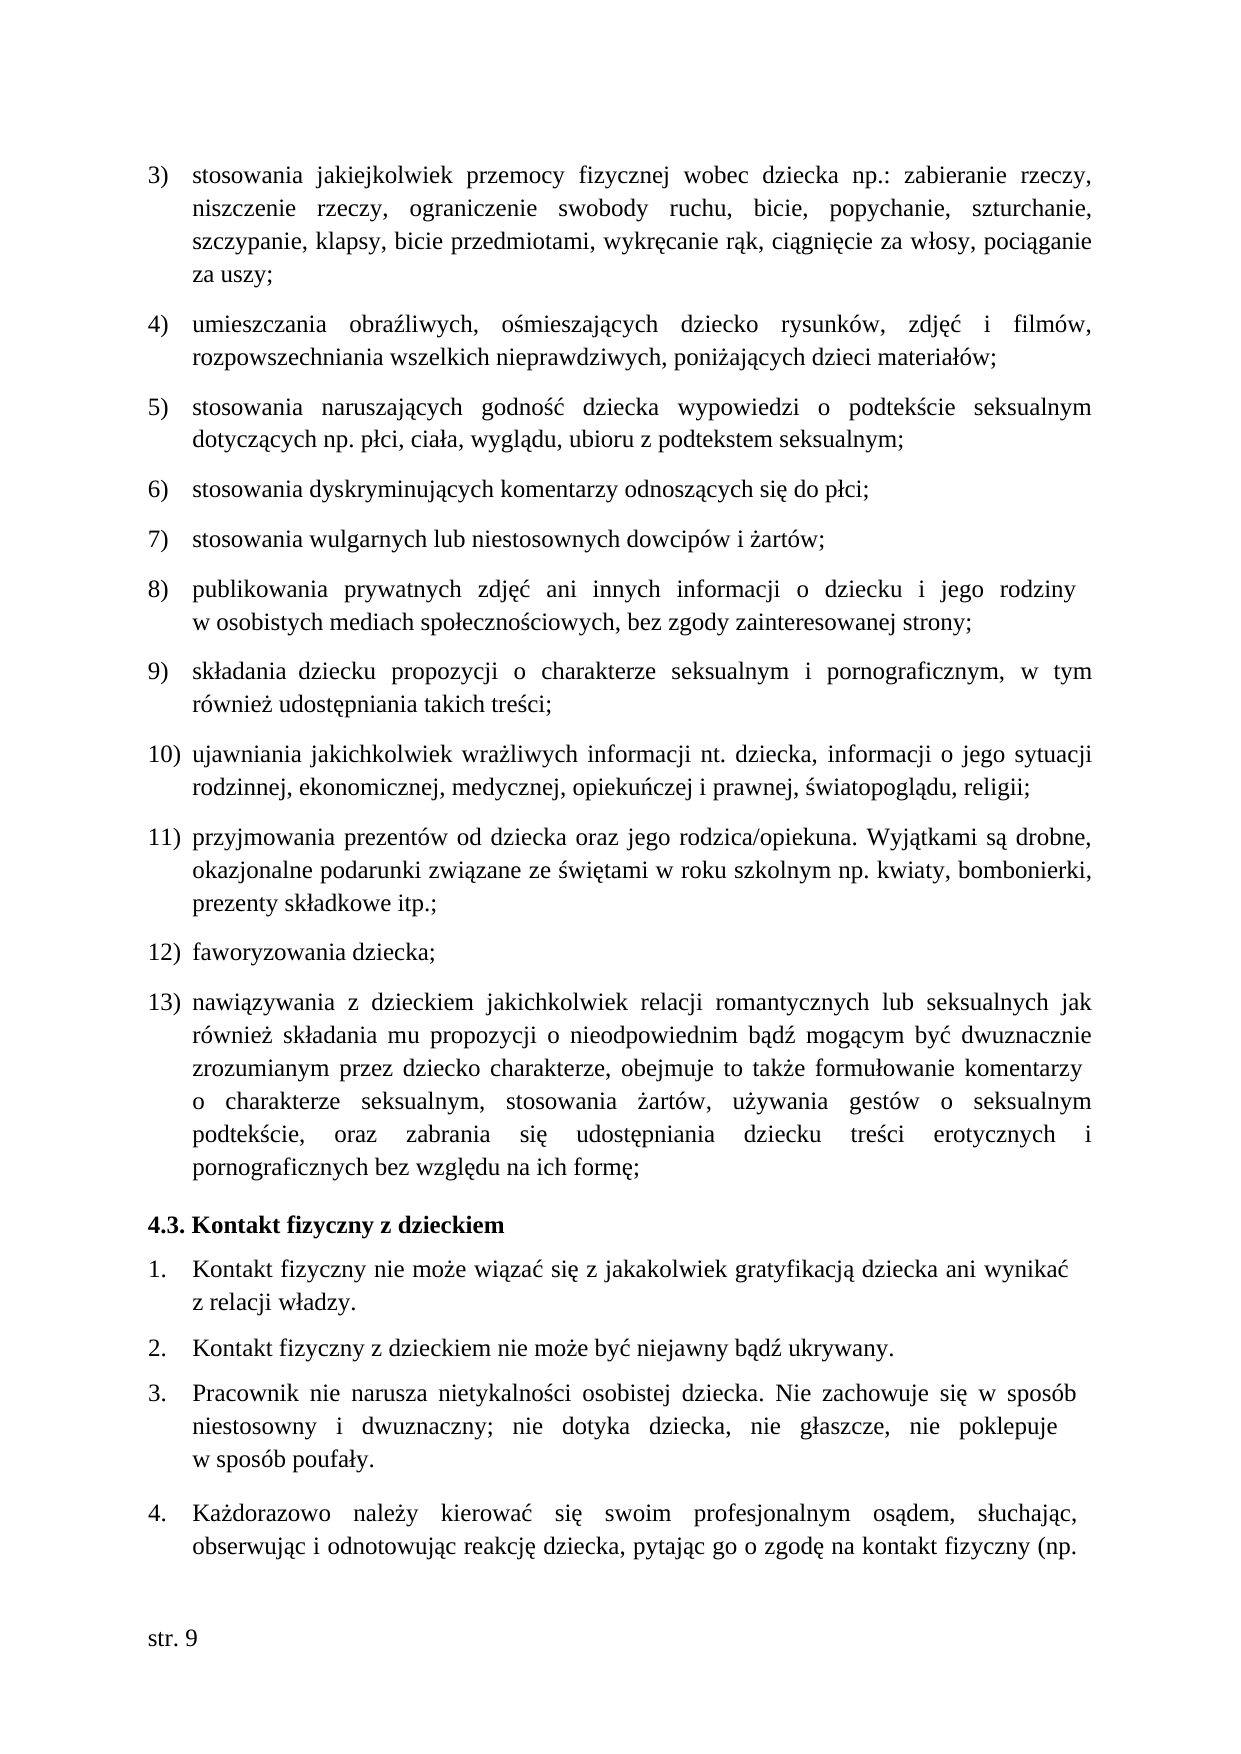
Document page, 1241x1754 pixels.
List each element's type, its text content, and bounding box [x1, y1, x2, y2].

list przyjmowania prezentów od dziecka oraz jego rodzica/opiekuna. Wyjątkami są drobne, okazjonalne podarunki związane ze świętami w roku szkolnym np. kwiaty, bombonierki, prezenty składkowe itp.; [148, 822, 1092, 917]
list umieszczania obraźliwych, ośmieszających dziecko rysunków, zdjęć i filmów, rozpowszechniania wszelkich nieprawdziwych, poniżających dzieci materiałów; [148, 309, 1092, 371]
list ujawniania jakichkolwiek wrażliwych informacji nt. dziecka, informacji o jego sytuacji rodzinnej, ekonomicznej, medycznej, opiekuńczej i prawnej, światopoglądu, religii; [148, 739, 1092, 801]
list Pracownik nie narusza nietykalności osobistej dziecka. Nie zachowuje się w sposób niestosowny i dwuznaczny; nie dotyka dziecka, nie głaszcze, nie poklepuje w sposób poufały. [148, 1378, 1078, 1473]
list nawiązywania z dzieckiem jakichkolwiek relacji romantycznych lub seksualnych jak również składania mu propozycji o nieodpowiednim bądź mogącym być dwuznacznie zrozumianym przez dziecko charakterze, obejmuje to także formułowanie komentarzy o charakterze seksualnym, stosowania żartów, używania gestów o seksualnym podtekście, oraz zabrania się udostępniania dziecku treści erotycznych i pornograficznych bez względu na ich formę; [148, 987, 1092, 1181]
list stosowania dyskryminujących komentarzy odnoszących się do płci; [148, 474, 1092, 503]
list faworyzowania dziecka; [148, 937, 1092, 966]
subtitle 4.3. Kontakt fizyczny z dzieckiem [148, 1210, 1092, 1239]
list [148, 1498, 1078, 1560]
list Kontakt fizyczny z dzieckiem nie może być niejawny bądź ukrywany. [148, 1333, 1078, 1361]
list stosowania naruszających godność dziecka wypowiedzi o podtekście seksualnym dotyczących np. płci, ciała, wyglądu, ubioru z podtekstem seksualnym; [148, 392, 1092, 453]
list stosowania jakiejkolwiek przemocy fizycznej wobec dziecka np.: zabieranie rzeczy, niszczenie rzeczy, ograniczenie swobody ruchu, bicie, popychanie, szturchanie, szczypanie, klapsy, bicie przedmiotami, wykręcanie rąk, ciągnięcie za włosy, pociąganie za uszy; [148, 160, 1092, 288]
list stosowania wulgarnych lub niestosownych dowcipów i żartów; [148, 524, 1092, 553]
list składania dziecku propozycji o charakterze seksualnym i pornograficznym, w tym również udostępniania takich treści; [148, 656, 1092, 718]
list Kontakt fizyczny nie może wiązać się z jakakolwiek gratyfikacją dziecka ani wynikać z relacji władzy. [148, 1254, 1078, 1316]
list publikowania prywatnych zdjęć ani innych informacji o dziecku i jego rodziny w osobistych mediach społecznościowych, bez zgody zainteresowanej strony; [148, 574, 1092, 635]
